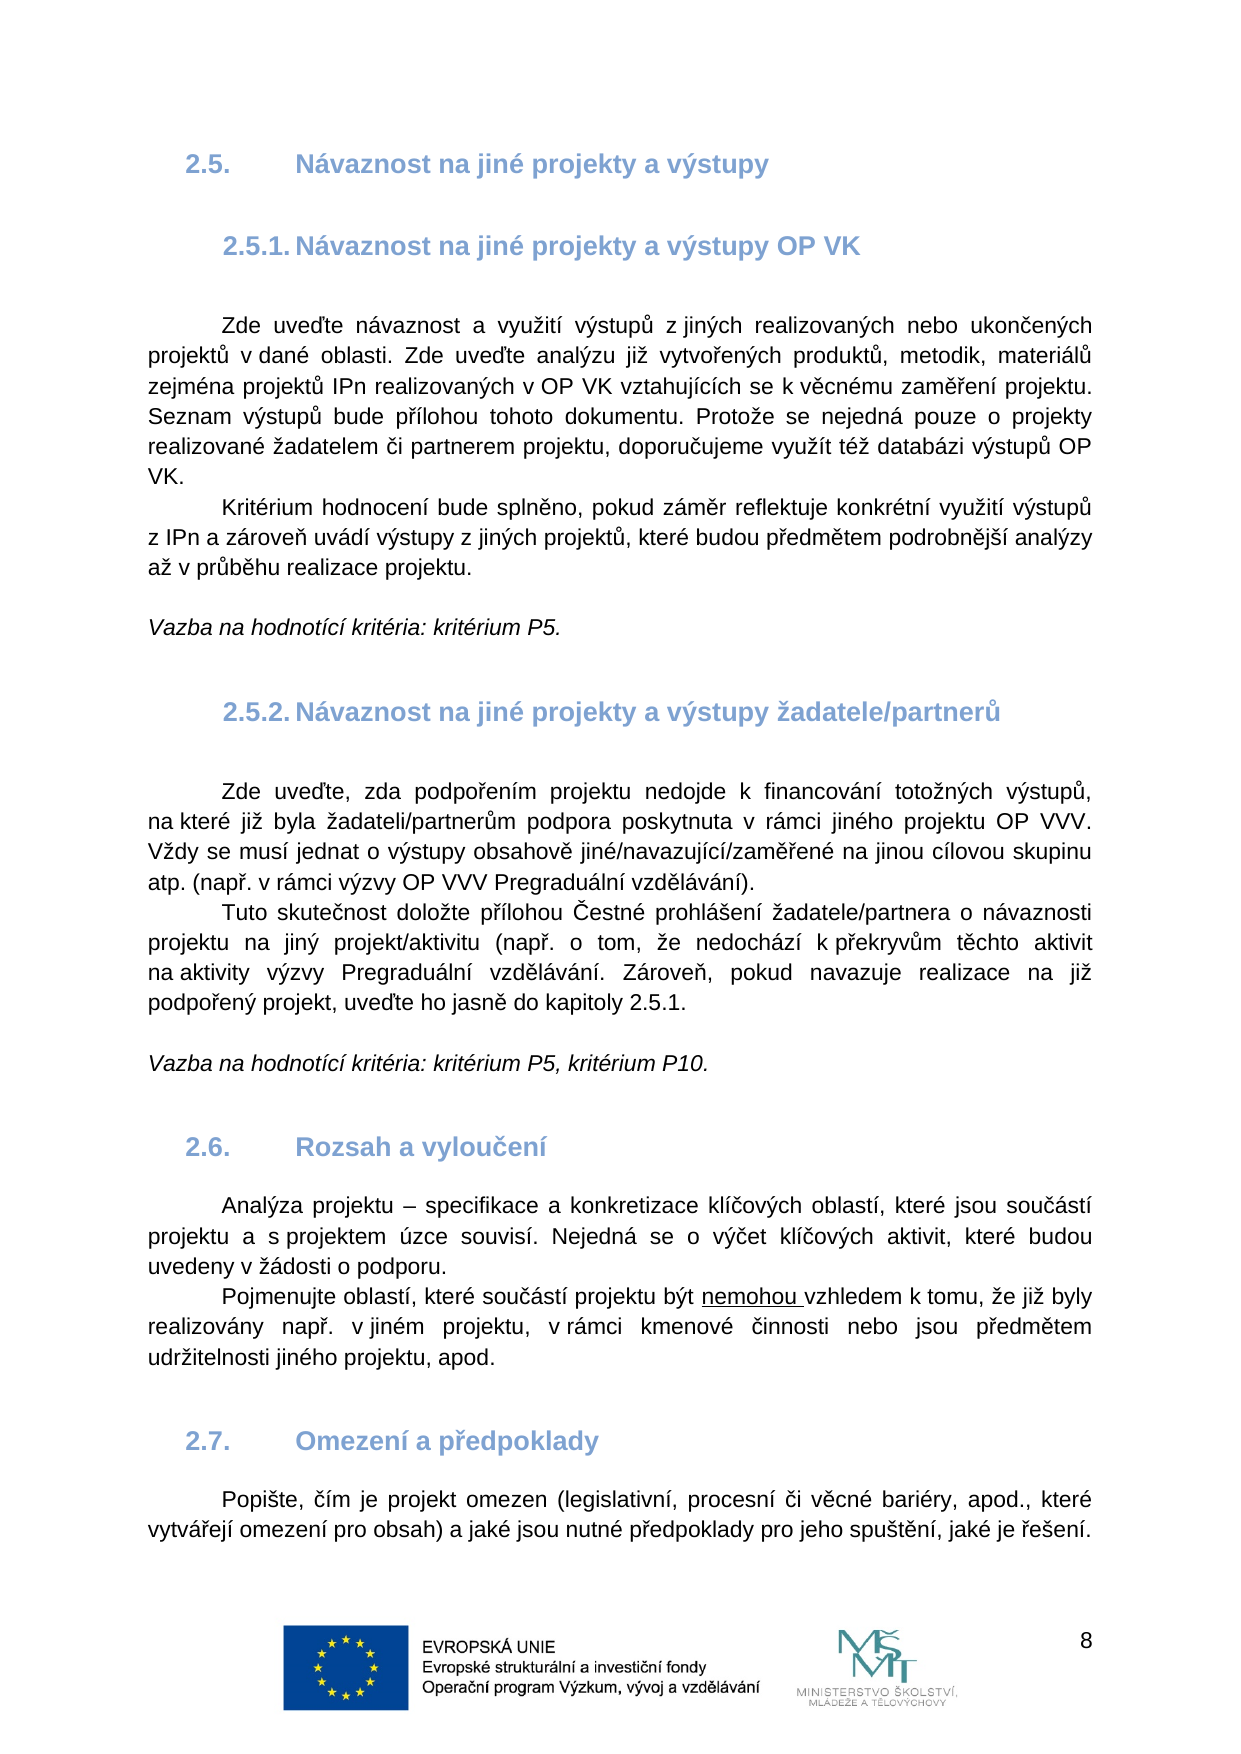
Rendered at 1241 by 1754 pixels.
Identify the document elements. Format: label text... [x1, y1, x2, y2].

text Zde uveďte, zda podpořením projektu nedojde k financování totožných výstupů, na které již byla žadateli/partnerům podpora poskytnuta v rámci jiného projektu OP VVV. Vždy se musí jednat o výstupy obsahově jiné/navazující/zaměřené na jinou cílovou skupinu atp. (např. v rámci výzvy OP VVV Pregraduální vzdělávání). [148, 778, 1093, 895]
subtitle Návaznost na jiné projekty a výstupy žadatele/partnerů [223, 696, 1093, 727]
subtitle Návaznost na jiné projekty a výstupy [185, 148, 1093, 179]
text Pojmenujte oblastí, které součástí projektu být nemohou vzhledem k tomu, že již byly realizovány např. v jiném projektu, v rámci kmenové činnosti nebo jsou předmětem udržitelnosti jiného projektu, apod. [148, 1283, 1093, 1370]
subtitle Návaznost na jiné projekty a výstupy OP VK [223, 230, 1093, 261]
text Zde uveďte návaznost a využití výstupů z jiných realizovaných nebo ukončených projektů v dané oblasti. Zde uveďte analýzu již vytvořených produktů, metodik, materiálů zejména projektů IPn realizovaných v OP VK vztahujících se k věcnému zaměření projektu. Seznam výstupů bude přílohou tohoto dokumentu. Protože se nejedná pouze o projekty realizované žadatelem či partnerem projektu, doporučujeme využít též databázi výstupů OP VK. [148, 312, 1093, 489]
text Kritérium hodnocení bude splněno, pokud záměr reflektuje konkrétní využití výstupů z IPn a zároveň uvádí výstupy z jiných projektů, které budou předmětem podrobnější analýzy až v průběhu realizace projektu. [148, 493, 1093, 580]
picture [241, 1583, 999, 1752]
text Vazba na hodnotící kritéria: kritérium P5. [148, 614, 1093, 641]
subtitle Omezení a předpoklady [185, 1425, 1093, 1456]
text Popište, čím je projekt omezen (legislativní, procesní či věcné bariéry, apod., které vytvářejí omezení pro obsah) a jaké jsou nutné předpoklady pro jeho spuštění, jaké je řešení. [148, 1486, 1093, 1543]
text Vazba na hodnotící kritéria: kritérium P5, kritérium P10. [148, 1050, 1093, 1076]
subtitle Rozsah a vyloučení [185, 1131, 1093, 1162]
text Tuto skutečnost doložte přílohou Čestné prohlášení žadatele/partnera o návaznosti projektu na jiný projekt/aktivitu (např. o tom, že nedochází k překryvům těchto aktivit na aktivity výzvy Pregraduální vzdělávání. Zároveň, pokud navazuje realizace na již podpořený projekt, uveďte ho jasně do kapitoly 2.5.1. [148, 899, 1093, 1016]
text Analýza projektu – specifikace a konkretizace klíčových oblastí, které jsou součástí projektu a s projektem úzce souvisí. Nejedná se o výčet klíčových aktivit, které budou uvedeny v žádosti o podporu. [148, 1192, 1093, 1279]
